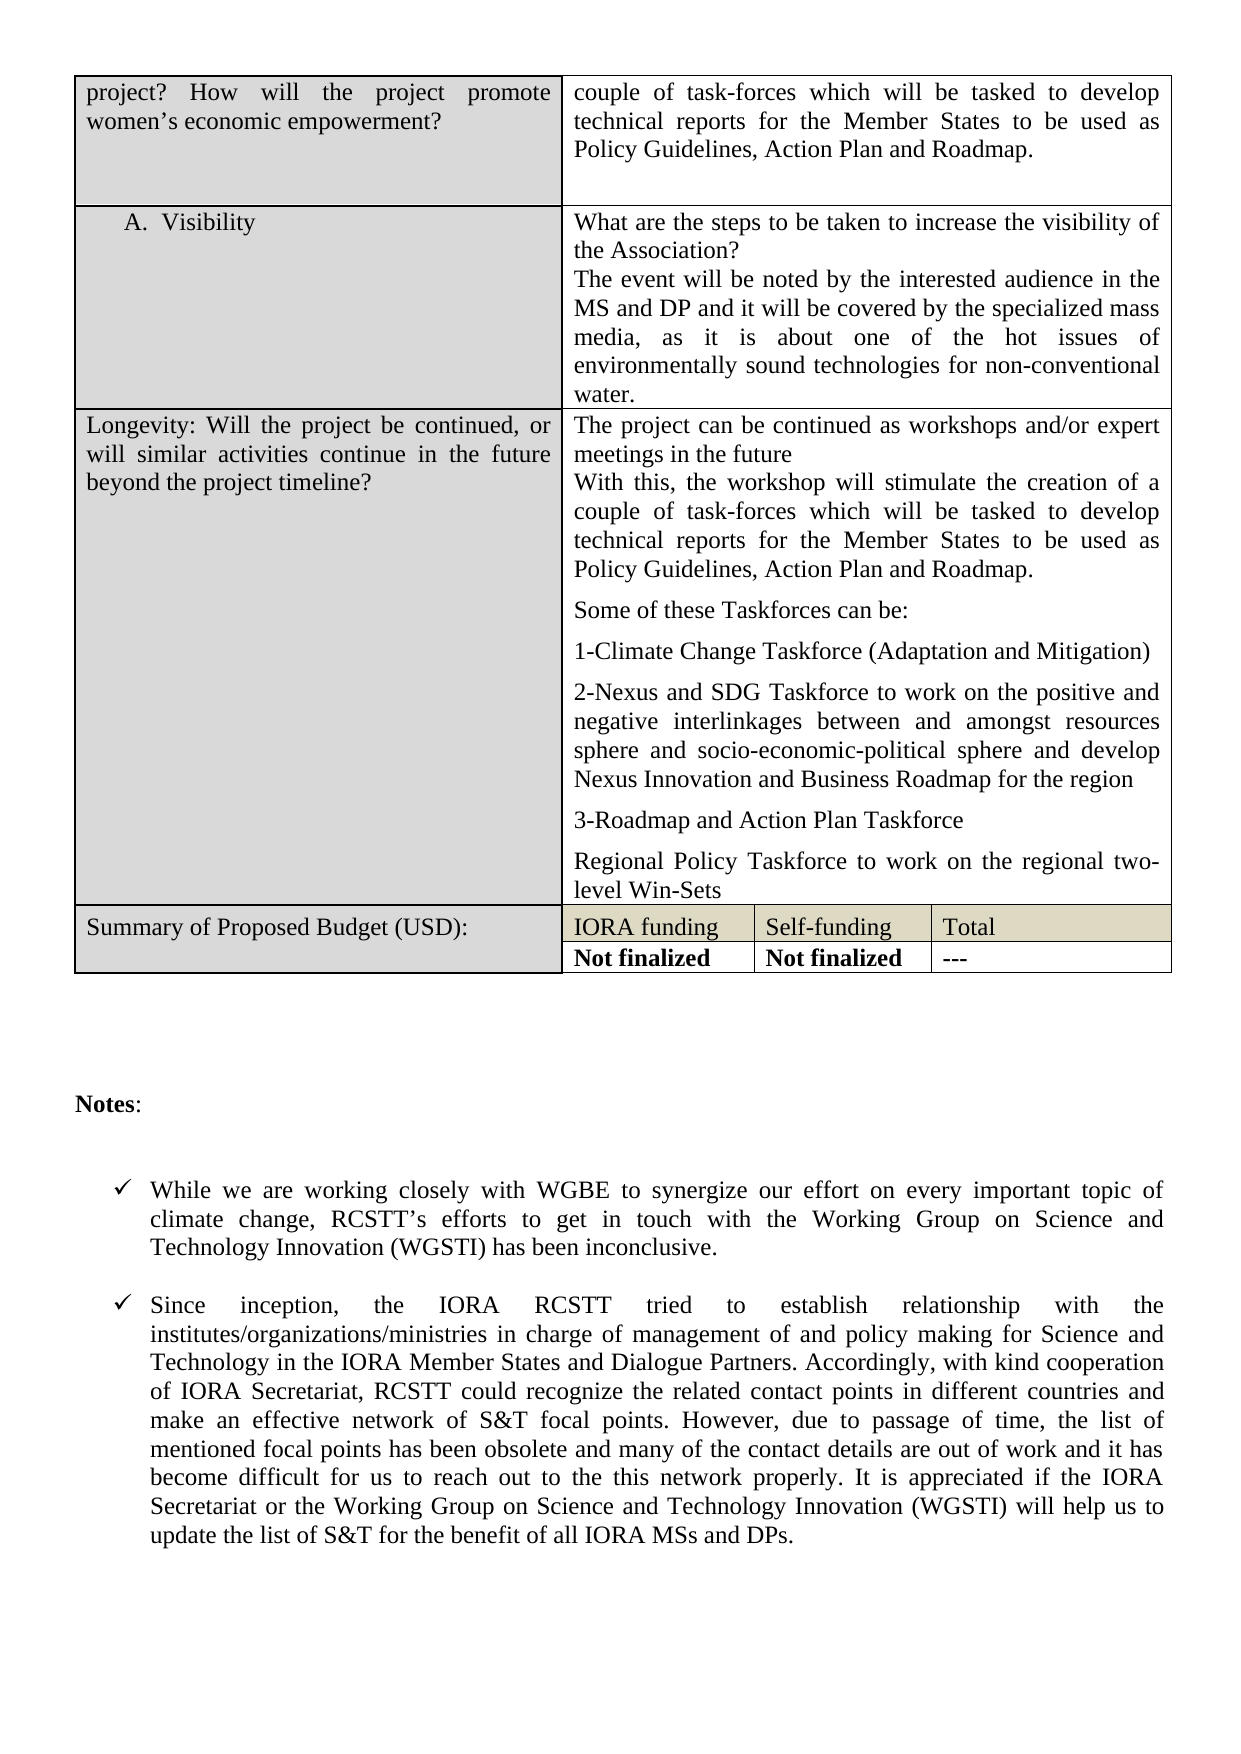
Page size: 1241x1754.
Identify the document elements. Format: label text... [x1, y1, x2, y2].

list While we are working closely with WGBE to synergize our effort on every important topic of climate change, RCSTT’s efforts to get in touch with the Working Group on Science and Technology Innovation (WGSTI) has been inconclusive. [112, 1175, 1165, 1261]
table_cell Self-funding [755, 905, 931, 941]
list Since inception, the IORA RCSTT tried to establish relationship with the institutes/organizations/ministries in charge of management of and policy making for Science and Technology in the IORA Member States and Dialogue Partners. Accordingly, with kind cooperation of IORA Secretariat, RCSTT could recognize the related contact points in different countries and make an effective network of S&T focal points. However, due to passage of time, the list of mentioned focal points has been obsolete and many of the contact details are out of work and it has become difficult for us to reach out to the this network properly. It is appreciated if the IORA Secretariat or the Working Group on Science and Technology Innovation (WGSTI) will help us to update the list of S&T for the benefit of all IORA MSs and DPs. [112, 1290, 1165, 1549]
table_cell Longevity: Will the project be continued, or will similar activities continue in the future beyond the project timeline? [76, 410, 561, 904]
table_cell --- [932, 942, 1171, 972]
text Notes: [75, 1089, 1165, 1117]
table_cell Visibility [76, 207, 561, 408]
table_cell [76, 77, 561, 204]
table_cell Summary of Proposed Budget (USD): [76, 906, 561, 972]
table_cell Not finalized [755, 942, 931, 972]
table_cell The project can be continued as workshops and/or expert meetings in the future With this, the workshop will stimulate the creation of a couple of task-forces which will be tasked to develop technical reports for the Member States to be used as Policy Guidelines, Action Plan and Roadmap. Some of these Taskforces can be: 1-Climate Change Taskforce (Adaptation and Mitigation) 2-Nexus and SDG Taskforce to work on the positive and negative interlinkages between and amongst resources sphere and socio-economic-political sphere and develop Nexus Innovation and Business Roadmap for the region 3-Roadmap and Action Plan Taskforce Regional Policy Taskforce to work on the regional two-level Win-Sets [563, 409, 1171, 904]
table_cell Total [932, 905, 1171, 941]
table_cell IORA funding [563, 905, 754, 941]
table_cell Not finalized [563, 942, 754, 972]
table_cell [563, 76, 1171, 204]
table_cell What are the steps to be taken to increase the visibility of the Association? The event will be noted by the interested audience in the MS and DP and it will be covered by the specialized mass media, as it is about one of the hot issues of environmentally sound technologies for non-conventional water. [563, 206, 1171, 408]
